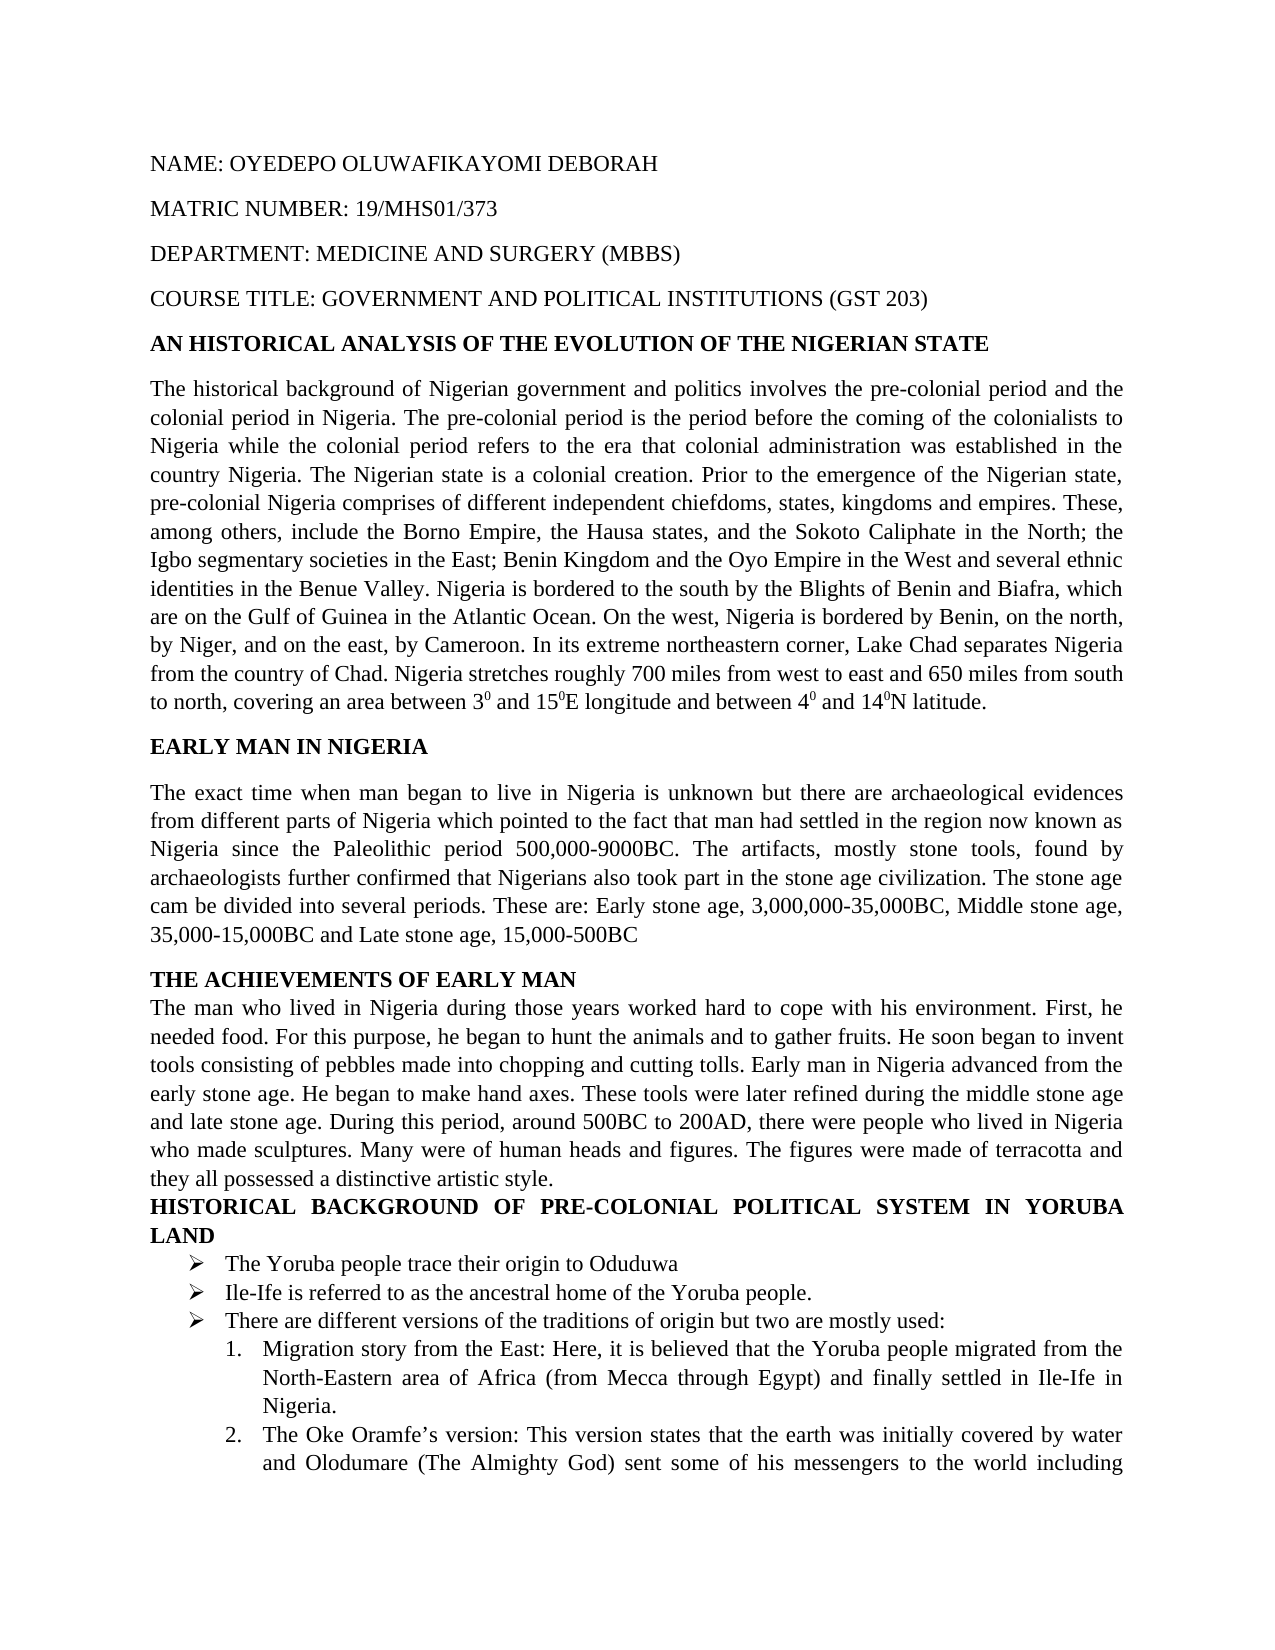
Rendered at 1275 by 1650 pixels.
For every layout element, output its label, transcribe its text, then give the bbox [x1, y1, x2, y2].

list Ile-Ife is referred to as the ancestral home of the Yoruba people. [187, 1279, 1125, 1305]
text DEPARTMENT: MEDICINE AND SURGERY (MBBS) [150, 240, 1125, 267]
text COURSE TITLE: GOVERNMENT AND POLITICAL INSTITUTIONS (GST 203) [150, 285, 1125, 312]
list HISTORICAL BACKGROUND OF PRE-COLONIAL POLITICAL SYSTEM IN YORUBA LAND [150, 1193, 1125, 1248]
list The man who lived in Nigeria during those years worked hard to cope with his environment. First, he needed food. For this purpose, he began to hunt the animals and to gather fruits. He soon began to invent tools consisting of pebbles made into chopping and cutting tolls. Early man in Nigeria advanced from the early stone age. He began to make hand axes. These tools were later refined during the middle stone age and late stone age. During this period, around 500BC to 200AD, there were people who lived in Nigeria who made sculptures. Many were of human heads and figures. The figures were made of terracotta and they all possessed a distinctive artistic style. [150, 994, 1125, 1191]
text AN HISTORICAL ANALYSIS OF THE EVOLUTION OF THE NIGERIAN STATE [150, 330, 1125, 357]
text The historical background of Nigerian government and politics involves the pre-colonial period and the colonial period in Nigeria. The pre-colonial period is the period before the coming of the colonialists to Nigeria while the colonial period refers to the era that colonial administration was established in the country Nigeria. The Nigerian state is a colonial creation. Prior to the emergence of the Nigerian state, pre-colonial Nigeria comprises of different independent chiefdoms, states, kingdoms and empires. These, among others, include the Borno Empire, the Hausa states, and the Sokoto Caliphate in the North; the Igbo segmentary societies in the East; Benin Kingdom and the Oyo Empire in the West and several ethnic identities in the Benue Valley. Nigeria is bordered to the south by the Blights of Benin and Biafra, which are on the Gulf of Guinea in the Atlantic Ocean. On the west, Nigeria is bordered by Benin, on the north, by Niger, and on the east, by Cameroon. In its extreme northeastern corner, Lake Chad separates Nigeria from the country of Chad. Nigeria stretches roughly 700 miles from west to east and 650 miles from south to north, covering an area between 30 and 150E longitude and between 40 and 140N latitude. [150, 376, 1125, 715]
list THE ACHIEVEMENTS OF EARLY MAN [150, 966, 1125, 992]
text MATRIC NUMBER: 19/MHS01/373 [150, 195, 1125, 221]
list The Yoruba people trace their origin to Oduduwa [187, 1250, 1125, 1277]
text The exact time when man began to live in Nigeria is unknown but there are archaeological evidences from different parts of Nigeria which pointed to the fact that man had settled in the region now known as Nigeria since the Paleolithic period 500,000-9000BC. The artifacts, mostly stone tools, found by archaeologists further confirmed that Nigerians also took part in the stone age civilization. The stone age cam be divided into several periods. These are: Early stone age, 3,000,000-35,000BC, Middle stone age, 35,000-15,000BC and Late stone age, 15,000-500BC [150, 778, 1125, 947]
list Migration story from the East: Here, it is believed that the Yoruba people migrated from the North-Eastern area of Africa (from Mecca through Egypt) and finally settled in Ile-Ife in Nigeria. [225, 1336, 1125, 1419]
text NAME: OYEDEPO OLUWAFIKAYOMI DEBORAH [150, 150, 1125, 176]
text EARLY MAN IN NIGERIA [150, 733, 1125, 760]
list There are different versions of the traditions of origin but two are mostly used: [187, 1307, 1125, 1333]
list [225, 1421, 1125, 1476]
